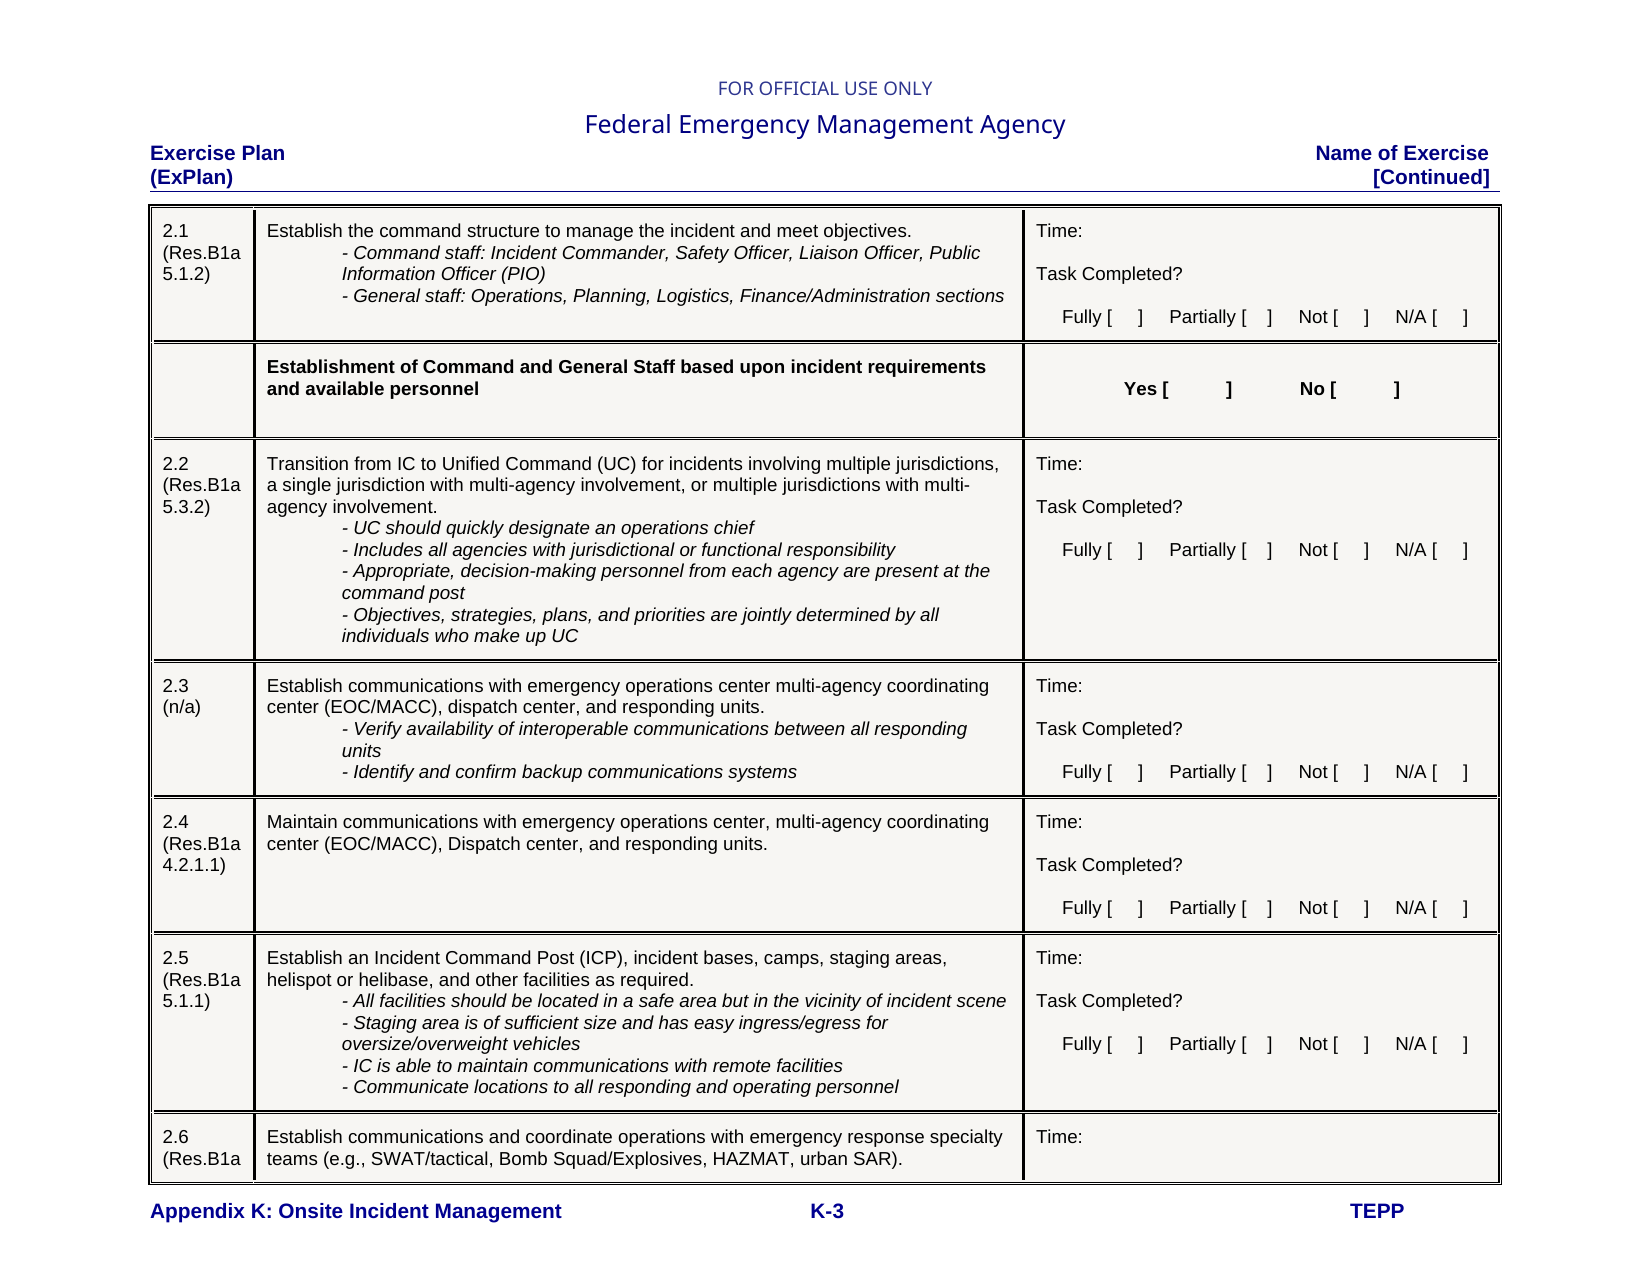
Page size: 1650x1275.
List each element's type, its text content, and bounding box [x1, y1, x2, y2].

table_cell [152, 340, 253, 437]
table_cell 2.1 (Res.B1a 5.1.2) [152, 206, 254, 340]
table_cell Time: Task Completed? Fully [ ] Partially [ ] Not [ ] N/A [ ] [1023, 208, 1498, 340]
table_cell Establishment of Command and General Staff based upon incident requirements and available personnel [256, 344, 1022, 437]
table_cell Establish an Incident Command Post (ICP), incident bases, camps, staging areas, helispot or helibase, and other facilities as required. - All facilities should be located in a safe area but in the vicinity of incident scene - Staging area is of sufficient size and has easy ingress/egress for oversize/overweight vehicles - IC is able to maintain communications with remote facilities - Communicate locations to all responding and operating personnel [256, 935, 1022, 1110]
table_cell 2.2 (Res.B1a 5.3.2) [150, 437, 254, 659]
table_cell 2.4 (Res.B1a 4.2.1.1) [152, 795, 253, 931]
table_cell Establish communications with emergency operations center multi-agency coordinating center (EOC/MACC), dispatch center, and responding units. - Verify availability of interoperable communications between all responding units - Identify and confirm backup communications systems [256, 663, 1022, 795]
table_cell Time: Task Completed? Fully [ ] Partially [ ] Not [ ] N/A [ ] [1025, 659, 1499, 795]
table_cell 2.5 (Res.B1a 5.1.1) [152, 931, 253, 1110]
table_cell Time: Task Completed? Fully [ ] Partially [ ] Not [ ] N/A [ ] [1025, 931, 1499, 1110]
table_cell Time: Task Completed? Fully [ ] Partially [ ] Not [ ] N/A [ ] [1023, 437, 1500, 659]
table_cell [1023, 1110, 1499, 1182]
table_cell Establish the command structure to manage the incident and meet objectives. - Command staff: Incident Commander, Safety Officer, Liaison Officer, Public Information Officer (PIO) - General staff: Operations, Planning, Logistics, Finance/Administration sections [254, 208, 1023, 340]
table_cell Transition from IC to Unified Command (UC) for incidents involving multiple jurisdictions, a single jurisdiction with multi-agency involvement, or multiple jurisdictions with multi-agency involvement. - UC should quickly designate an operations chief - Includes all agencies with jurisdictional or functional responsibility - Appropriate, decision-making personnel from each agency are present at the command post - Objectives, strategies, plans, and priorities are jointly determined by all individuals who make up UC [256, 440, 1022, 659]
table_cell 2.3 (n/a) [152, 659, 253, 795]
table_cell Time: Task Completed? Fully [ ] Partially [ ] Not [ ] N/A [ ] [1025, 795, 1499, 931]
table_cell 2.6 (Res.B1a 4.2.2) [152, 1110, 254, 1182]
table_cell Yes [ ] No [ ] [1025, 340, 1499, 437]
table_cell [254, 1114, 1023, 1182]
table_cell Maintain communications with emergency operations center, multi-agency coordinating center (EOC/MACC), Dispatch center, and responding units. [256, 799, 1022, 931]
